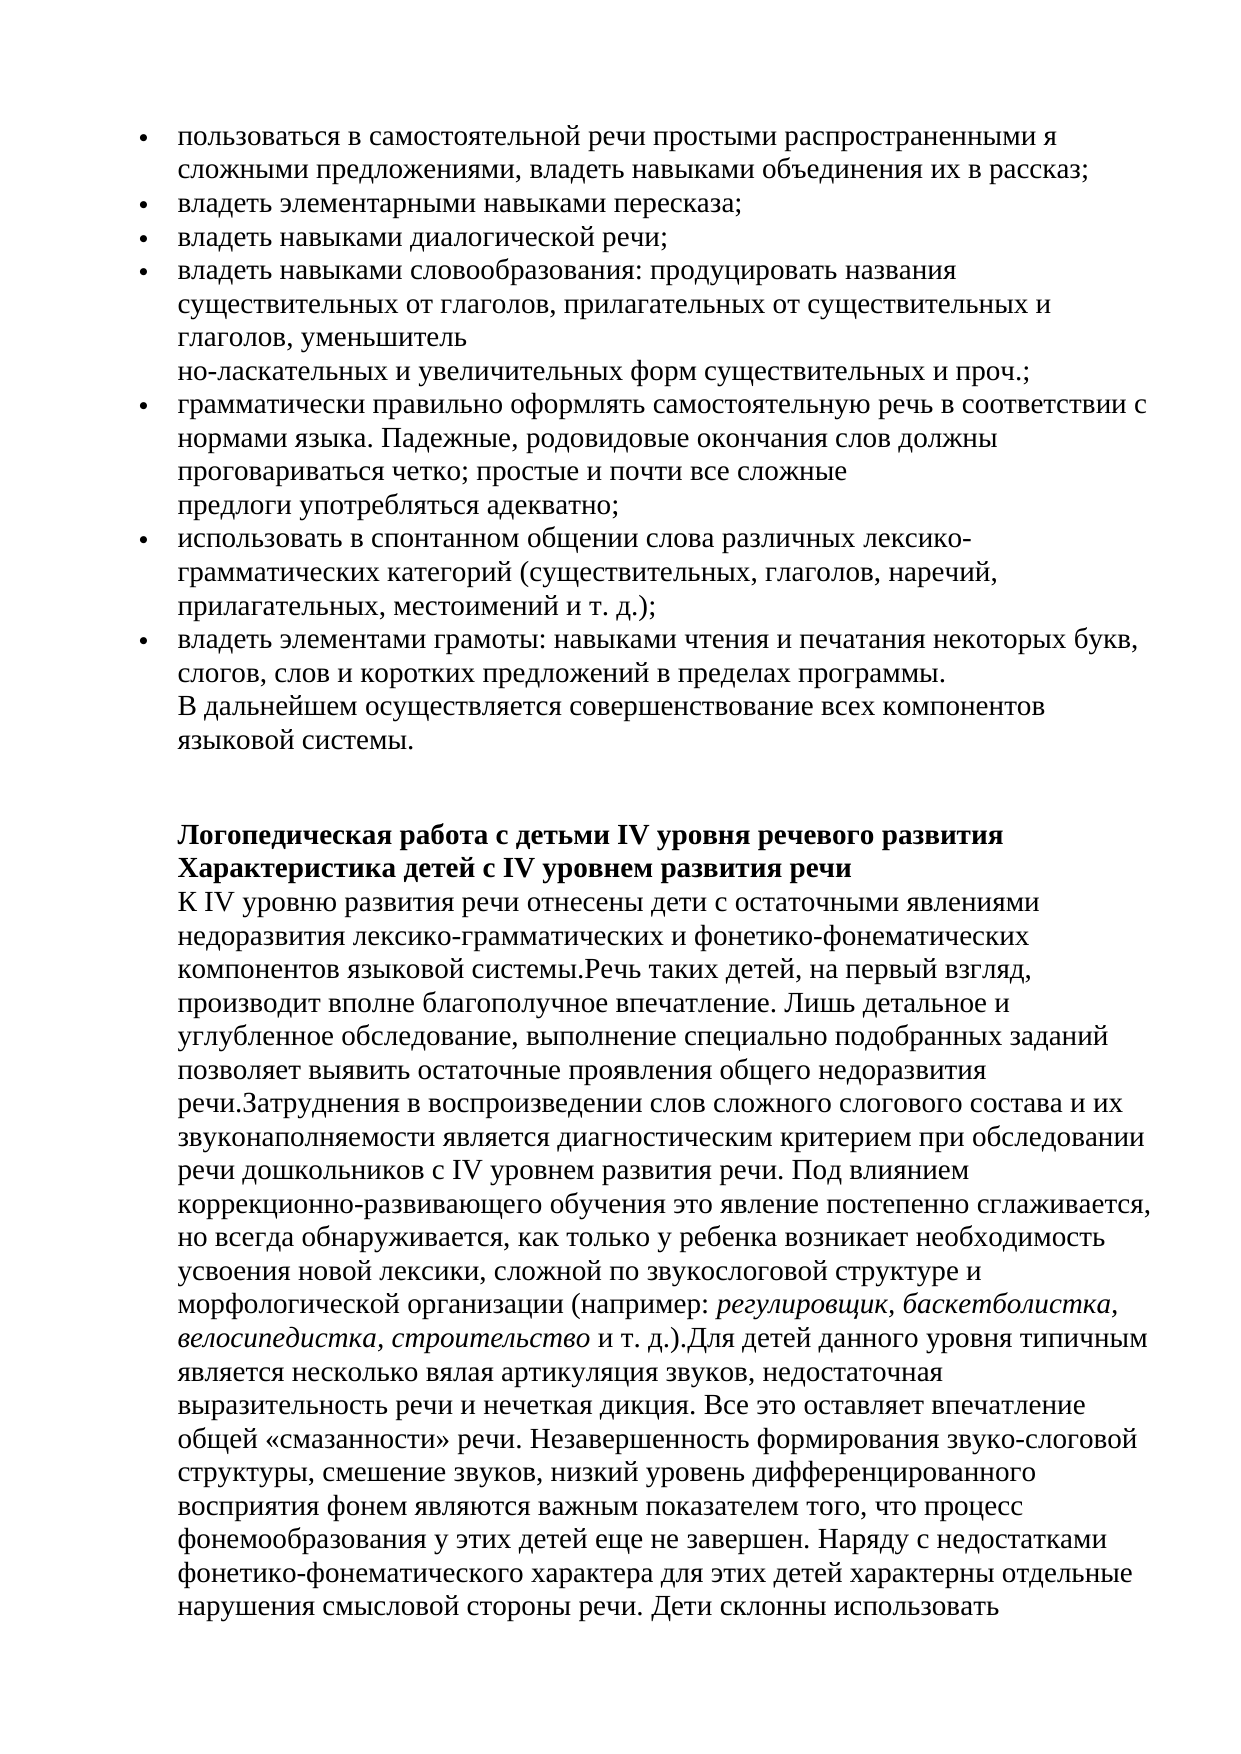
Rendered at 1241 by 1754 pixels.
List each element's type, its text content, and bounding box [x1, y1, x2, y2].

text Характеристика детей с IV уровнем развития речи [177, 851, 1152, 884]
list использовать в спонтанном общении слова различных лексико-грамматических категорий (существительных, глаголов, наречий, прилагательных, местоимений и т. д.); [140, 521, 1152, 621]
list владеть навыками словообразования: продуцировать названия существительных от глаголов, прилагательных от существительных и глаголов, уменьшитель но-ласкательных и увеличительных форм существительных и проч.; [140, 252, 1152, 386]
text Логопедическая работа с детьми IV уровня речевого развития [177, 817, 1152, 851]
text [177, 884, 1152, 1622]
list пользоваться в самостоятельной речи простыми распространенными я сложными предложениями, владеть навыками объединения их в рассказ; [140, 118, 1152, 185]
list владеть элементами грамоты: навыками чтения и печатания некоторых букв, слогов, слов и коротких предложений в пределах программы. [140, 621, 1152, 688]
list владеть навыками диалогической речи; [140, 219, 1152, 252]
list грамматически правильно оформлять самостоятельную речь в соответствии с нормами языка. Падежные, родовидовые окончания слов должны проговариваться четко; простые и почти все сложные предлоги употребляться адекватно; [140, 386, 1152, 521]
text В дальнейшем осуществляется совершенствование всех компонентов языковой системы. [177, 688, 1152, 755]
list владеть элементарными навыками пересказа; [140, 185, 1152, 219]
